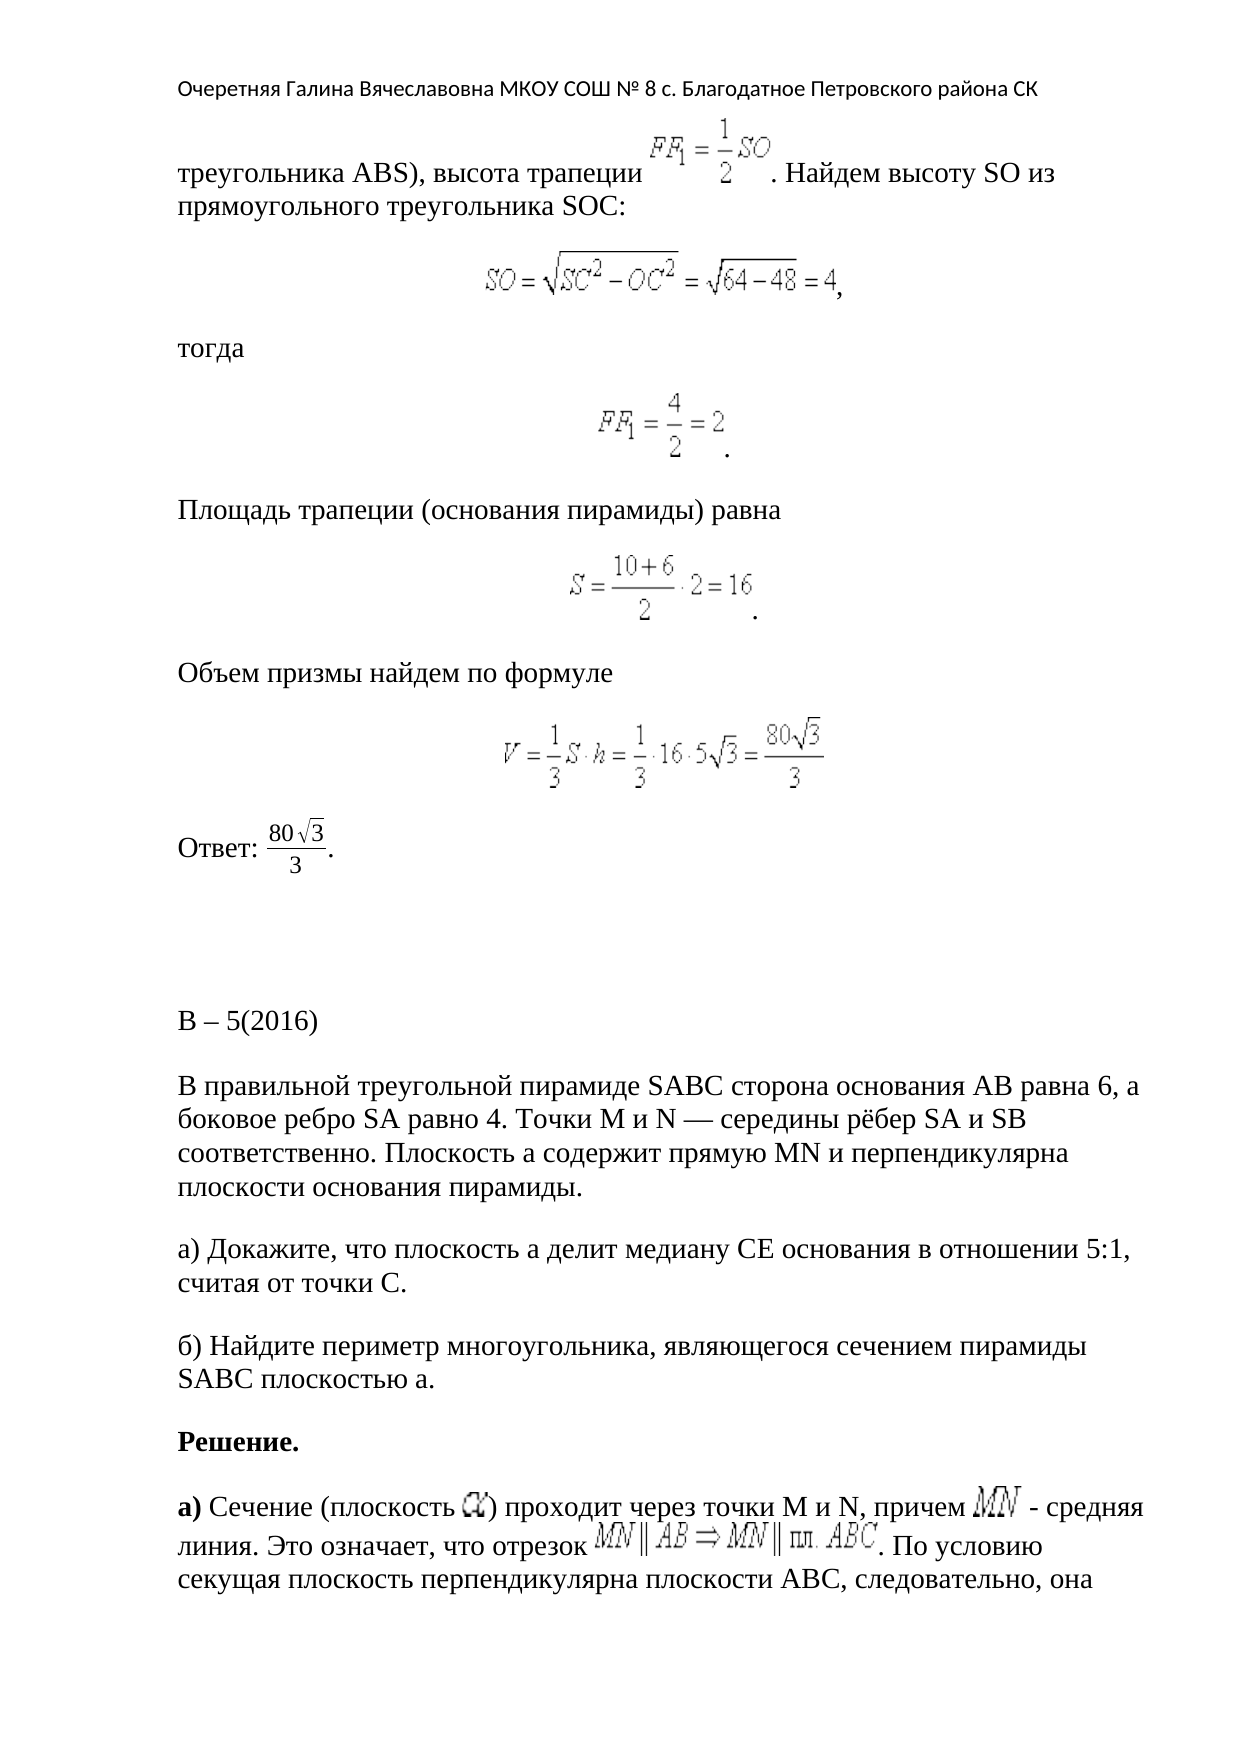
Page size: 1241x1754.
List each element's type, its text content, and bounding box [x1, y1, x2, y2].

text . [177, 555, 1152, 626]
picture [650, 118, 771, 183]
picture [973, 1486, 1022, 1517]
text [177, 118, 1152, 222]
text Площадь трапеции (основания пирамиды) равна [177, 492, 1152, 526]
text а) Докажите, что плоскость a делит медиану СЕ основания в отношении 5:1, считая от точки С. [177, 1231, 1152, 1298]
picture [462, 1492, 488, 1517]
picture [598, 393, 724, 457]
picture [505, 717, 824, 788]
text Ответ: . [177, 817, 1152, 878]
text тогда [177, 330, 1152, 364]
picture [570, 555, 752, 620]
picture [485, 251, 836, 295]
text Решение. [177, 1424, 1152, 1457]
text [177, 1487, 1152, 1595]
text Объем призмы найдем по формуле [177, 655, 1152, 688]
text В правильной треугольной пирамиде SABC сторона основания АВ равна 6, а боковое ребро SA равно 4. Точки М и N — середины рёбер SA и SB соответственно. Плоскость a содержит прямую MN и перпендикулярна плоскости основания пирамиды. [177, 1068, 1152, 1202]
text б) Найдите периметр многоугольника, являющегося сечением пирамиды SABC плоскостью a. [177, 1328, 1152, 1395]
picture [594, 1522, 878, 1556]
text . [177, 393, 1152, 463]
text В – 5(2016) [177, 1003, 1152, 1036]
